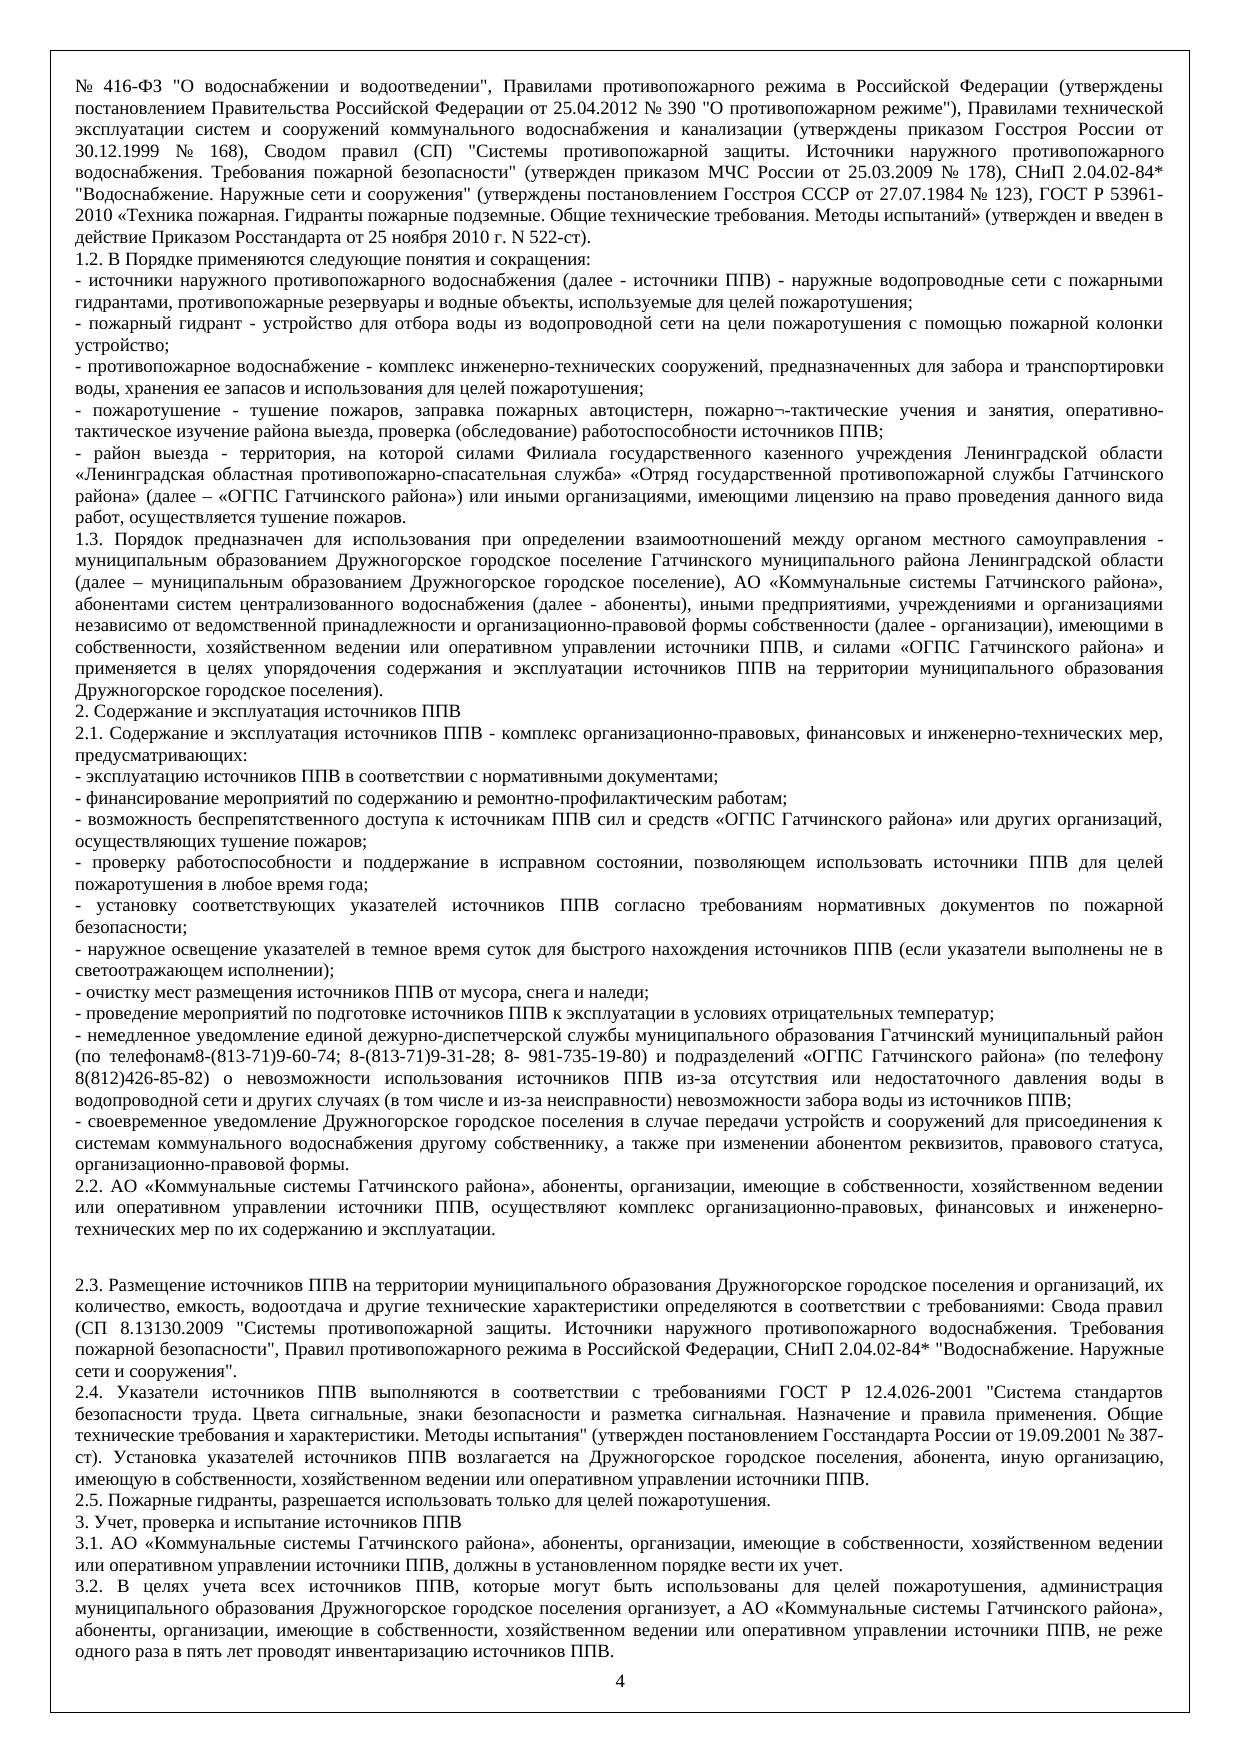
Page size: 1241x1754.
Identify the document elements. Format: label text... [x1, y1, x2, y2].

text 1.2. В Порядке применяются следующие понятия и сокращения: [75, 247, 1165, 269]
text - противопожарное водоснабжение - комплекс инженерно-технических сооружений, предназначенных для забора и транспортировки воды, хранения ее запасов и использования для целей пожаротушения; [75, 355, 1165, 398]
text - наружное освещение указателей в темное время суток для быстрого нахождения источников ППВ (если указатели выполнены не в светоотражающем исполнении); [75, 937, 1165, 981]
text - проверку работоспособности и поддержание в исправном состоянии, позволяющем использовать источники ППВ для целей пожаротушения в любое время года; [75, 851, 1165, 894]
text 2.2. АО «Коммунальные системы Гатчинского района», абоненты, организации, имеющие в собственности, хозяйственном ведении или оперативном управлении источники ППВ, осуществляют комплекс организационно-правовых, финансовых и инженерно-технических мер по их содержанию и эксплуатации. [75, 1175, 1165, 1239]
text 2. Содержание и эксплуатация источников ППВ [75, 700, 1165, 722]
text - очистку мест размещения источников ППВ от мусора, снега и наледи; [75, 981, 1165, 1002]
text 1.3. Порядок предназначен для использования при определении взаимоотношений между органом местного самоуправления - муниципальным образованием Дружногорское городское поселение Гатчинского муниципального района Ленинградской области (далее – муниципальным образованием Дружногорское городское поселение), АО «Коммунальные системы Гатчинского района», абонентами систем централизованного водоснабжения (далее - абоненты), иными предприятиями, учреждениями и организациями независимо от ведомственной принадлежности и организационно-правовой формы собственности (далее - организации), имеющими в собственности, хозяйственном ведении или оперативном управлении источники ППВ, и силами «ОГПС Гатчинского района» и применяется в целях упорядочения содержания и эксплуатации источников ППВ на территории муниципального образования Дружногорское городское поселения). [75, 528, 1165, 700]
text - эксплуатацию источников ППВ в соответствии с нормативными документами; [75, 765, 1165, 787]
text 2.3. Размещение источников ППВ на территории муниципального образования Дружногорское городское поселения и организаций, их количество, емкость, водоотдача и другие технические характеристики определяются в соответствии с требованиями: Свода правил (СП 8.13130.2009 "Системы противопожарной защиты. Источники наружного противопожарного водоснабжения. Требования пожарной безопасности", Правил противопожарного режима в Российской Федерации, СНиП 2.04.02-84* "Водоснабжение. Наружные сети и сооружения". [75, 1273, 1165, 1381]
text - пожаротушение - тушение пожаров, заправка пожарных автоцистерн, пожарно¬-тактические учения и занятия, оперативно-тактическое изучение района выезда, проверка (обследование) работоспособности источников ППВ; [75, 398, 1165, 442]
text - проведение мероприятий по подготовке источников ППВ к эксплуатации в условиях отрицательных температур; [75, 1002, 1165, 1024]
text - источники наружного противопожарного водоснабжения (далее - источники ППВ) - наружные водопроводные сети с пожарными гидрантами, противопожарные резервуары и водные объекты, используемые для целей пожаротушения; [75, 269, 1165, 312]
text - своевременное уведомление Дружногорское городское поселения в случае передачи устройств и сооружений для присоединения к системам коммунального водоснабжения другому собственнику, а также при изменении абонентом реквизитов, правового статуса, организационно-правовой формы. [75, 1110, 1165, 1175]
text - финансирование мероприятий по содержанию и ремонтно-профилактическим работам; [75, 787, 1165, 808]
text - район выезда - территория, на которой силами Филиала государственного казенного учреждения Ленинградской области «Ленинградская областная противопожарно-спасательная служба» «Отряд государственной противопожарной службы Гатчинского района» (далее – «ОГПС Гатчинского района») или иными организациями, имеющими лицензию на право проведения данного вида работ, осуществляется тушение пожаров. [75, 442, 1165, 528]
text - возможность беспрепятственного доступа к источникам ППВ сил и средств «ОГПС Гатчинского района» или других организаций, осуществляющих тушение пожаров; [75, 808, 1165, 851]
text 2.1. Содержание и эксплуатация источников ППВ - комплекс организационно-правовых, финансовых и инженерно-технических мер, предусматривающих: [75, 722, 1165, 765]
text 3. Учет, проверка и испытание источников ППВ [75, 1511, 1165, 1532]
text - немедленное уведомление единой дежурно-диспетчерской службы муниципального образования Гатчинский муниципальный район (по телефонам8-(813-71)9-60-74; 8-(813-71)9-31-28; 8- 981-735-19-80) и подразделений «ОГПС Гатчинского района» (по телефону 8(812)426-85-82) о невозможности использования источников ППВ из-за отсутствия или недостаточного давления воды в водопроводной сети и других случаях (в том числе и из-за неисправности) невозможности забора воды из источников ППВ; [75, 1024, 1165, 1110]
text 3.1. АО «Коммунальные системы Гатчинского района», абоненты, организации, имеющие в собственности, хозяйственном ведении или оперативном управлении источники ППВ, должны в установленном порядке вести их учет. [75, 1532, 1165, 1575]
text 2.4. Указатели источников ППВ выполняются в соответствии с требованиями ГОСТ Р 12.4.026-2001 "Система стандартов безопасности труда. Цвета сигнальные, знаки безопасности и разметка сигнальная. Назначение и правила применения. Общие технические требования и характеристики. Методы испытания" (утвержден постановлением Госстандарта России от 19.09.2001 № 387-ст). Установка указателей источников ППВ возлагается на Дружногорское городское поселения, абонента, иную организацию, имеющую в собственности, хозяйственном ведении или оперативном управлении источники ППВ. [75, 1381, 1165, 1489]
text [75, 75, 1165, 247]
text - установку соответствующих указателей источников ППВ согласно требованиям нормативных документов по пожарной безопасности; [75, 894, 1165, 937]
text - пожарный гидрант - устройство для отбора воды из водопроводной сети на цели пожаротушения с помощью пожарной колонки устройство; [75, 312, 1165, 355]
text 2.5. Пожарные гидранты, разрешается использовать только для целей пожаротушения. [75, 1489, 1165, 1511]
text 3.2. В целях учета всех источников ППВ, которые могут быть использованы для целей пожаротушения, администрация муниципального образования Дружногорское городское поселения организует, а АО «Коммунальные системы Гатчинского района», абоненты, организации, имеющие в собственности, хозяйственном ведении или оперативном управлении источники ППВ, не реже одного раза в пять лет проводят инвентаризацию источников ППВ. [75, 1575, 1165, 1662]
